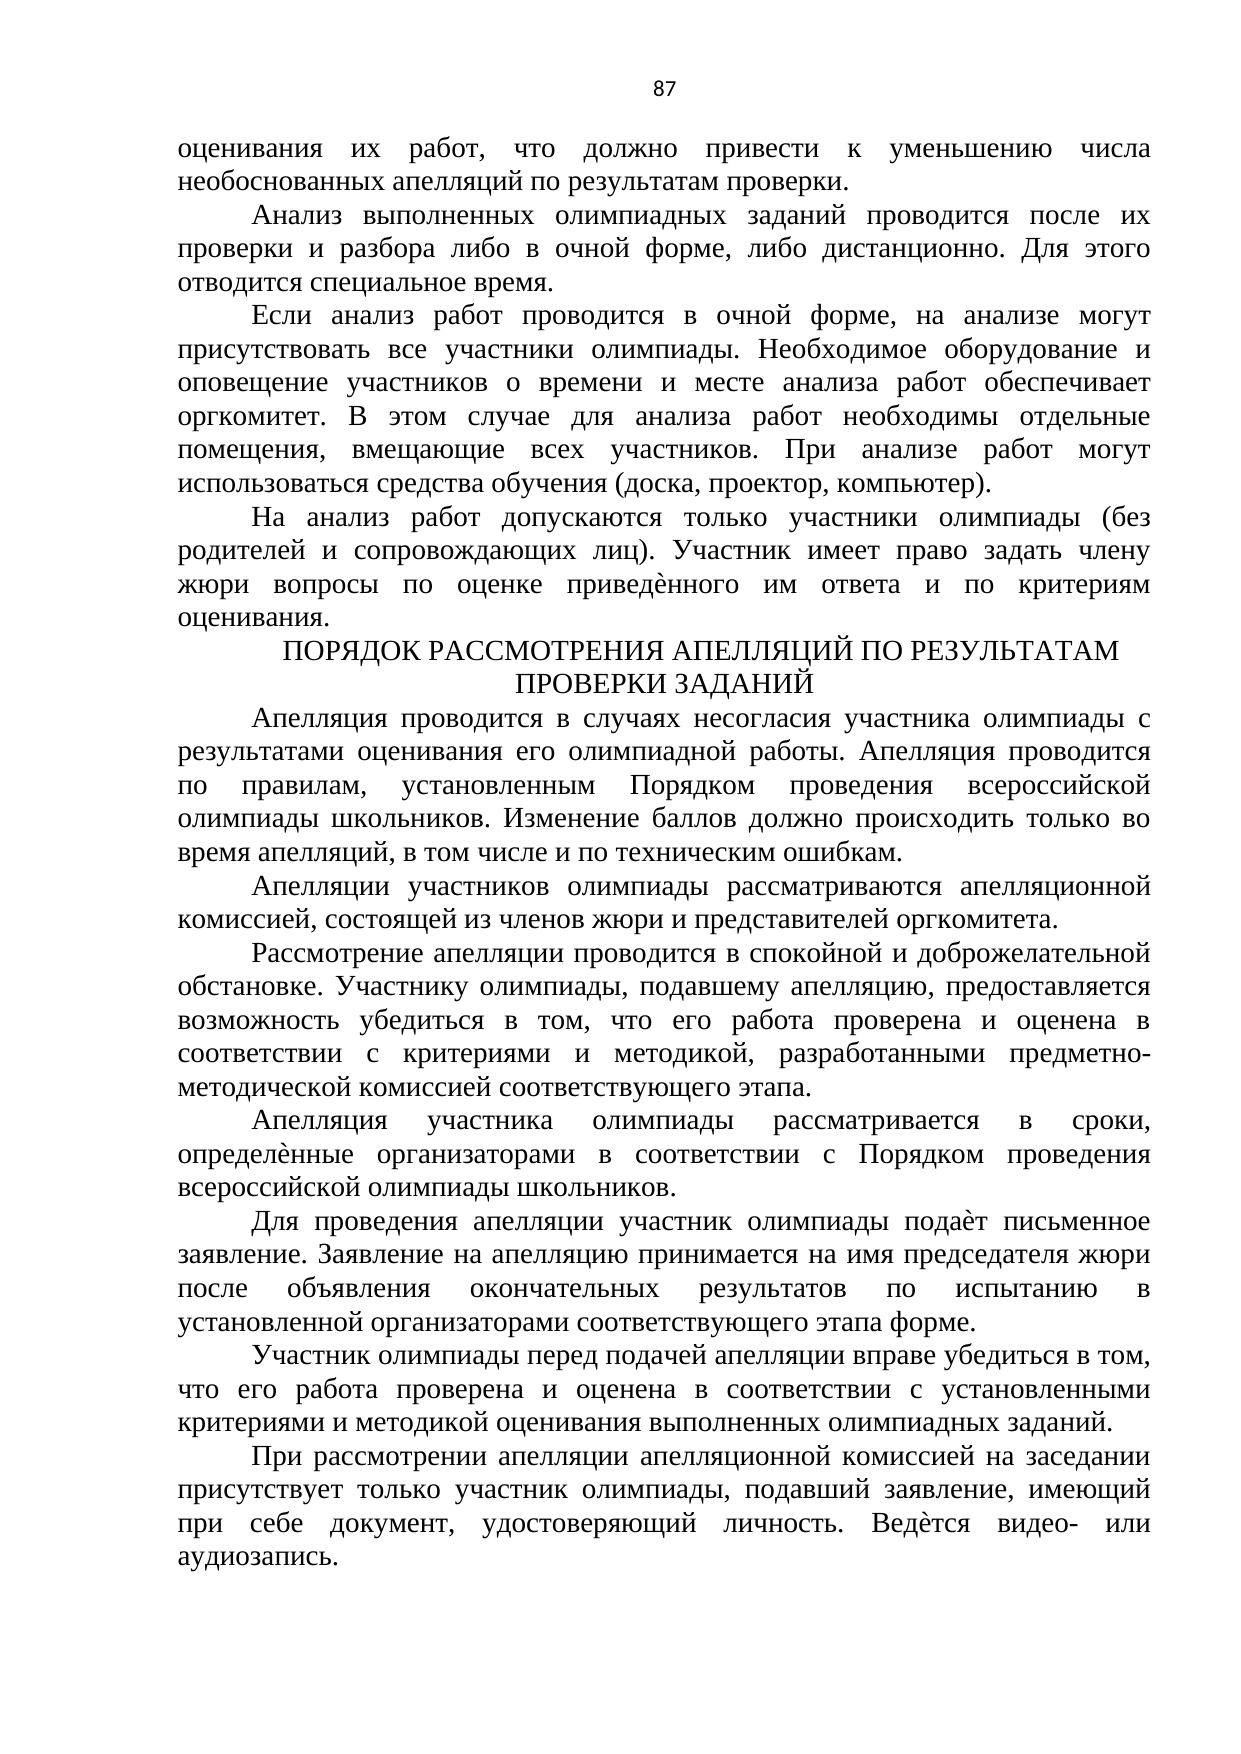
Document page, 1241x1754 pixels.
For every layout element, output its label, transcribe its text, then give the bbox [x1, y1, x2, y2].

text Апелляции участников олимпиады рассматриваются апелляционной комиссией, состоящей из членов жюри и представителей оргкомитета. [177, 868, 1152, 935]
text Если анализ работ проводится в очной форме, на анализе могут присутствовать все участники олимпиады. Необходимое оборудование и оповещение участников о времени и месте анализа работ обеспечивает оргкомитет. В этом случае для анализа работ необходимы отдельные помещения, вмещающие всех участников. При анализе работ могут использоваться средства обучения (доска, проектор, компьютер). [177, 297, 1152, 499]
text Апелляция проводится в случаях несогласия участника олимпиады с результатами оценивания его олимпиадной работы. Апелляция проводится по правилам, установленным Порядком проведения всероссийской олимпиады школьников. Изменение баллов должно происходить только во время апелляций, в том числе и по техническим ошибкам. [177, 700, 1152, 868]
text Рассмотрение апелляции проводится в спокойной и доброжелательной обстановке. Участнику олимпиады, подавшему апелляцию, предоставляется возможность убедиться в том, что его работа проверена и оценена в соответствии с критериями и методикой, разработанными предметно-методической комиссией соответствующего этапа. [177, 935, 1152, 1102]
text На анализ работ допускаются только участники олимпиады (без родителей и сопровождающих лиц). Участник имеет право задать члену жюри вопросы по оценке приведѐнного им ответа и по критериям оценивания. [177, 499, 1152, 633]
text Анализ выполненных олимпиадных заданий проводится после их проверки и разбора либо в очной форме, либо дистанционно. Для этого отводится специальное время. [177, 197, 1152, 297]
text Участник олимпиады перед подачей апелляции вправе убедиться в том, что его работа проверена и оценена в соответствии с установленными критериями и методикой оценивания выполненных олимпиадных заданий. [177, 1337, 1152, 1438]
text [177, 130, 1152, 197]
text При рассмотрении апелляции апелляционной комиссией на заседании присутствует только участник олимпиады, подавший заявление, имеющий при себе документ, удостоверяющий личность. Ведѐтся видео- или аудиозапись. [177, 1438, 1152, 1572]
text ПОРЯДОК РАССМОТРЕНИЯ АПЕЛЛЯЦИЙ ПО РЕЗУЛЬТАТАМ ПРОВЕРКИ ЗАДАНИЙ [177, 633, 1152, 700]
text Апелляция участника олимпиады рассматривается в сроки, определѐнные организаторами в соответствии с Порядком проведения всероссийской олимпиады школьников. [177, 1102, 1152, 1203]
text Для проведения апелляции участник олимпиады подаѐт письменное заявление. Заявление на апелляцию принимается на имя председателя жюри после объявления окончательных результатов по испытанию в установленной организаторами соответствующего этапа форме. [177, 1203, 1152, 1337]
